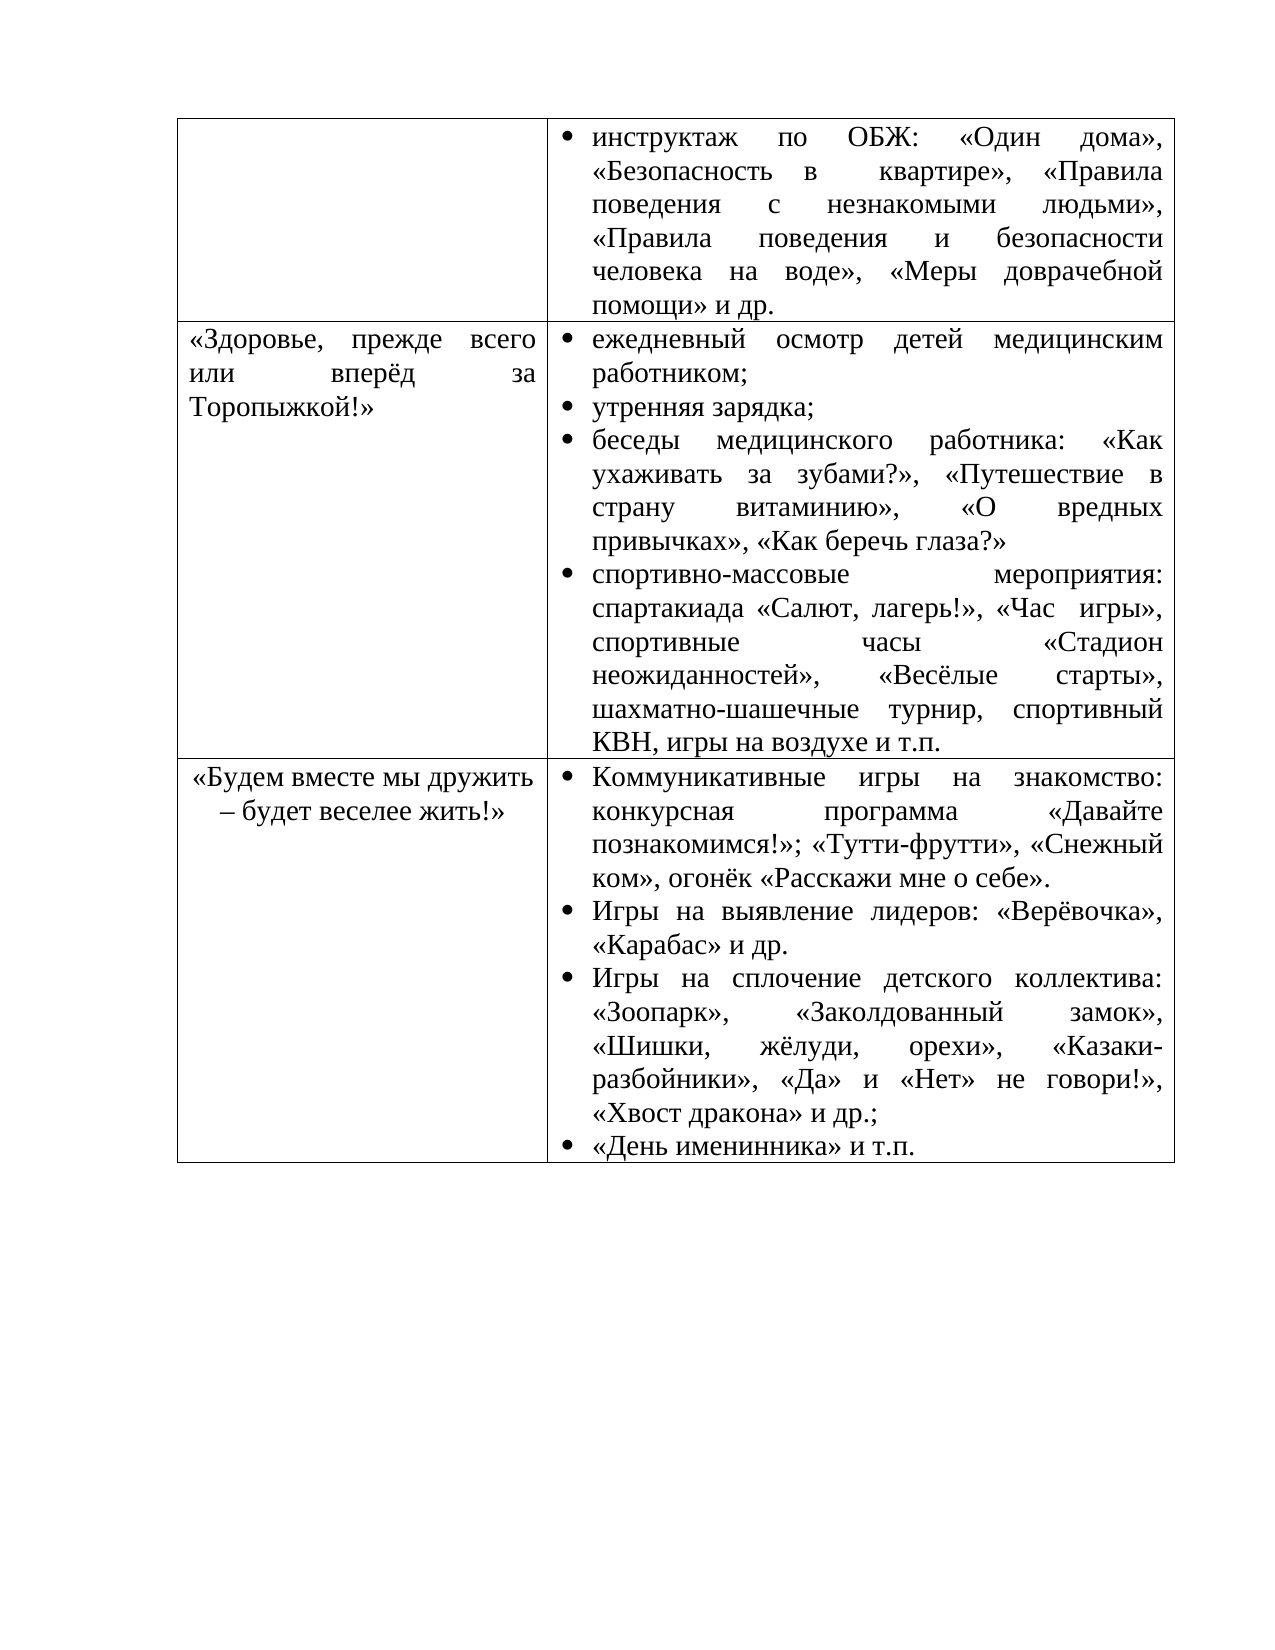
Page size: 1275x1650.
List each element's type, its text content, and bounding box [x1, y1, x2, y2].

table_cell «Здоровье, прежде всего или вперёд за Торопыжкой!» [178, 322, 547, 758]
table_cell Коммуникативные игры на знакомство: конкурсная программа «Давайте познакомимся!»; «Тутти-фрутти», «Снежный ком», огонёк «Расскажи мне о себе». Игры на выявление лидеров: «Верёвочка», «Карабас» и др. Игры на сплочение детского коллектива: «Зоопарк», «Заколдованный замок», «Шишки, жёлуди, орехи», «Казаки-разбойники», «Да» и «Нет» не говори!», «Хвост дракона» и др.; «День именинника» и т.п. [548, 759, 1174, 1162]
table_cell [178, 119, 547, 321]
table_cell «Будем вместе мы дружить – будет веселее жить!» [178, 759, 547, 1162]
table_cell ежедневный осмотр детей медицинским работником; утренняя зарядка; беседы медицинского работника: «Как ухаживать за зубами?», «Путешествие в страну витаминию», «О вредных привычках», «Как беречь глаза?» спортивно-массовые мероприятия: спартакиада «Салют, лагерь!», «Час игры», спортивные часы «Стадион неожиданностей», «Весёлые старты», шахматно-шашечные турнир, спортивный КВН, игры на воздухе и т.п. [548, 322, 1174, 758]
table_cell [548, 119, 1174, 321]
